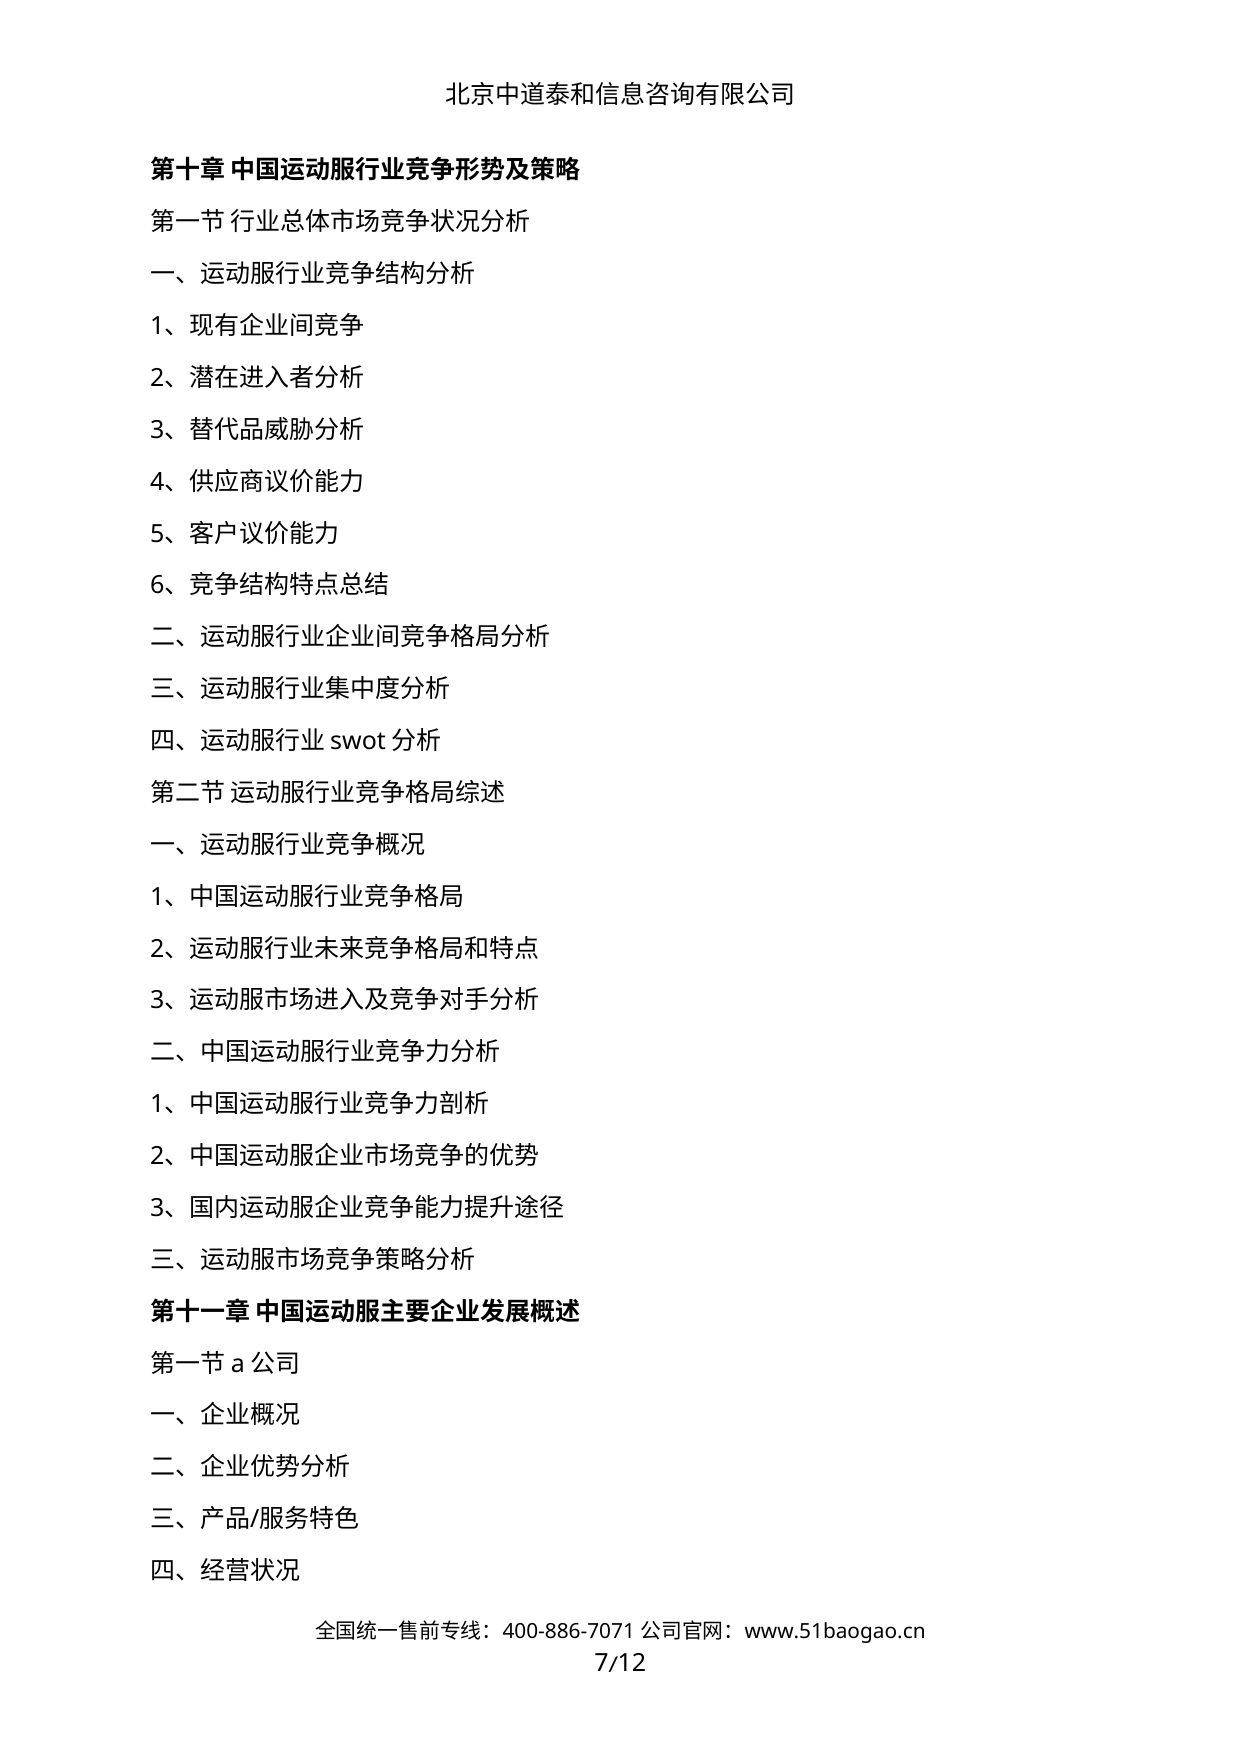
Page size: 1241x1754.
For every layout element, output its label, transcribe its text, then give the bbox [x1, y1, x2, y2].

text 二、运动服行业企业间竞争格局分析 [150, 617, 1090, 653]
text 第十章 中国运动服行业竞争形势及策略 [150, 150, 1090, 186]
text 4、供应商议价能力 [150, 461, 1090, 497]
text 二、中国运动服行业竞争力分析 [150, 1032, 1090, 1068]
text 3、运动服市场进入及竞争对手分析 [150, 980, 1090, 1016]
text 三、运动服市场竞争策略分析 [150, 1239, 1090, 1276]
text 四、运动服行业swot分析 [150, 721, 1090, 757]
text 5、客户议价能力 [150, 513, 1090, 549]
text 2、运动服行业未来竞争格局和特点 [150, 928, 1090, 964]
text 第十一章 中国运动服主要企业发展概述 [150, 1291, 1090, 1327]
text 2、中国运动服企业市场竞争的优势 [150, 1136, 1090, 1172]
text 1、中国运动服行业竞争力剖析 [150, 1084, 1090, 1120]
text 1、现有企业间竞争 [150, 306, 1090, 342]
text 三、产品/服务特色 [150, 1499, 1090, 1535]
text 第一节 a公司 [150, 1343, 1090, 1379]
text 2、潜在进入者分析 [150, 357, 1090, 394]
text 1、中国运动服行业竞争格局 [150, 876, 1090, 912]
text 3、国内运动服企业竞争能力提升途径 [150, 1187, 1090, 1224]
text 6、竞争结构特点总结 [150, 565, 1090, 601]
text 三、运动服行业集中度分析 [150, 669, 1090, 705]
text 四、经营状况 [150, 1551, 1090, 1587]
text 3、替代品威胁分析 [150, 409, 1090, 446]
text 第一节 行业总体市场竞争状况分析 [150, 202, 1090, 238]
text 一、运动服行业竞争概况 [150, 824, 1090, 861]
text 一、运动服行业竞争结构分析 [150, 254, 1090, 290]
text 一、企业概况 [150, 1395, 1090, 1431]
text 第二节 运动服行业竞争格局综述 [150, 772, 1090, 809]
text 二、企业优势分析 [150, 1447, 1090, 1483]
